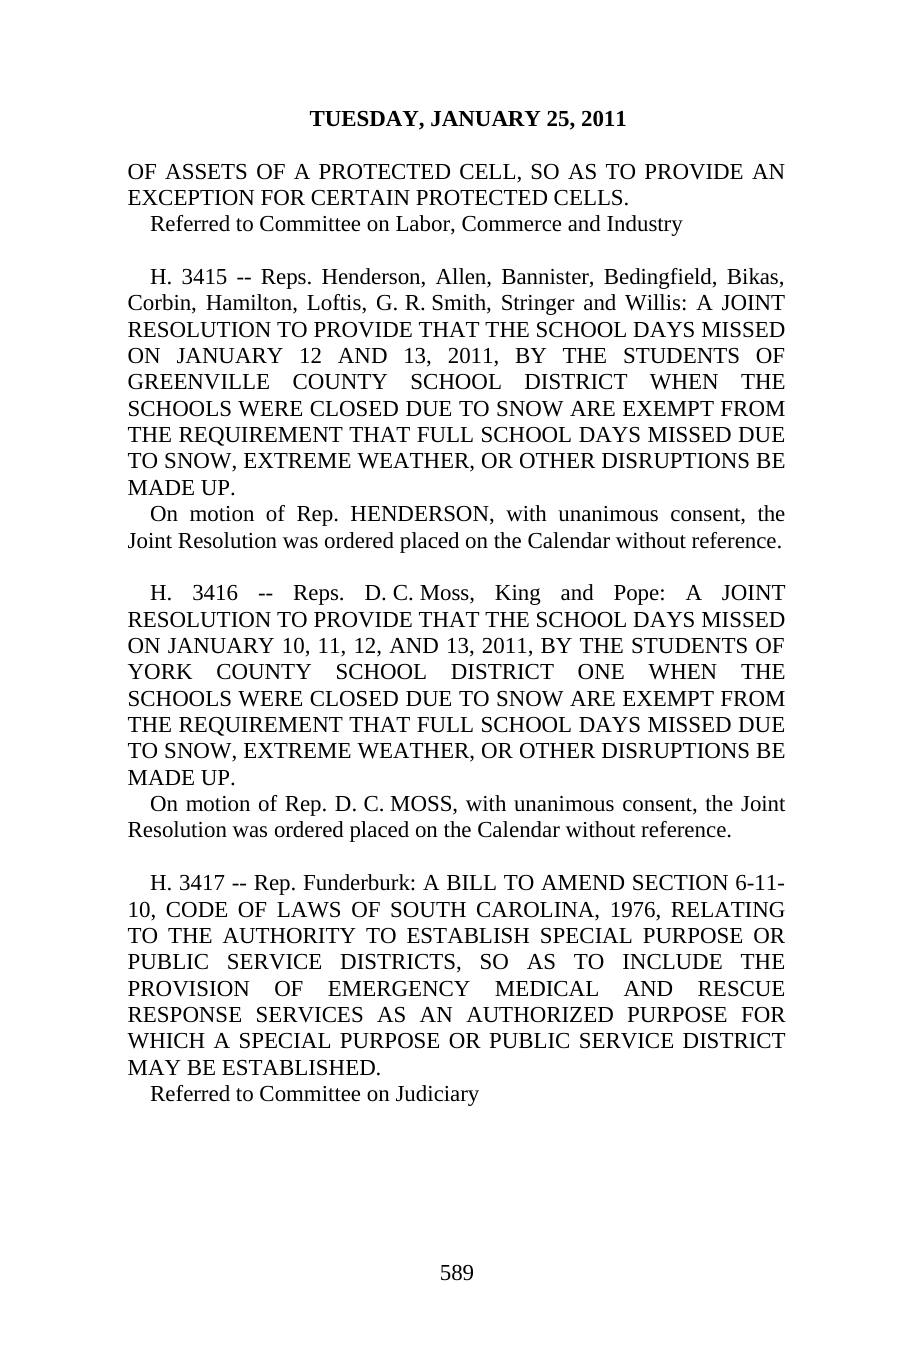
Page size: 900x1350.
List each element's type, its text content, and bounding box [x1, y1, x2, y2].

text On motion of Rep. HENDERSON, with unanimous consent, the Joint Resolution was ordered placed on the Calendar without reference. [127, 500, 786, 553]
text H. 3415 -- Reps. Henderson, Allen, Bannister, Bedingfield, Bikas, Corbin, Hamilton, Loftis, G. R. Smith, Stringer and Willis: A JOINT RESOLUTION TO PROVIDE THAT THE SCHOOL DAYS MISSED ON JANUARY 12 AND 13, 2011, BY THE STUDENTS OF GREENVILLE COUNTY SCHOOL DISTRICT WHEN THE SCHOOLS WERE CLOSED DUE TO SNOW ARE EXEMPT FROM THE REQUIREMENT THAT FULL SCHOOL DAYS MISSED DUE TO SNOW, EXTREME WEATHER, OR OTHER DISRUPTIONS BE MADE UP. [127, 263, 786, 500]
text Referred to Committee on Labor, Commerce and Industry [127, 210, 786, 237]
text Referred to Committee on Judiciary [127, 1080, 786, 1106]
text H. 3416 -- Reps. D. C. Moss, King and Pope: A JOINT RESOLUTION TO PROVIDE THAT THE SCHOOL DAYS MISSED ON JANUARY 10, 11, 12, AND 13, 2011, BY THE STUDENTS OF YORK COUNTY SCHOOL DISTRICT ONE WHEN THE SCHOOLS WERE CLOSED DUE TO SNOW ARE EXEMPT FROM THE REQUIREMENT THAT FULL SCHOOL DAYS MISSED DUE TO SNOW, EXTREME WEATHER, OR OTHER DISRUPTIONS BE MADE UP. [127, 579, 786, 790]
text OF ASSETS OF A PROTECTED CELL, SO AS TO PROVIDE AN EXCEPTION FOR CERTAIN PROTECTED CELLS. [127, 158, 786, 210]
text On motion of Rep. D. C. MOSS, with unanimous consent, the Joint Resolution was ordered placed on the Calendar without reference. [127, 790, 786, 843]
text H. 3417 -- Rep. Funderburk: A BILL TO AMEND SECTION 6-11-10, CODE OF LAWS OF SOUTH CAROLINA, 1976, RELATING TO THE AUTHORITY TO ESTABLISH SPECIAL PURPOSE OR PUBLIC SERVICE DISTRICTS, SO AS TO INCLUDE THE PROVISION OF EMERGENCY MEDICAL AND RESCUE RESPONSE SERVICES AS AN AUTHORIZED PURPOSE FOR WHICH A SPECIAL PURPOSE OR PUBLIC SERVICE DISTRICT MAY BE ESTABLISHED. [127, 869, 786, 1080]
